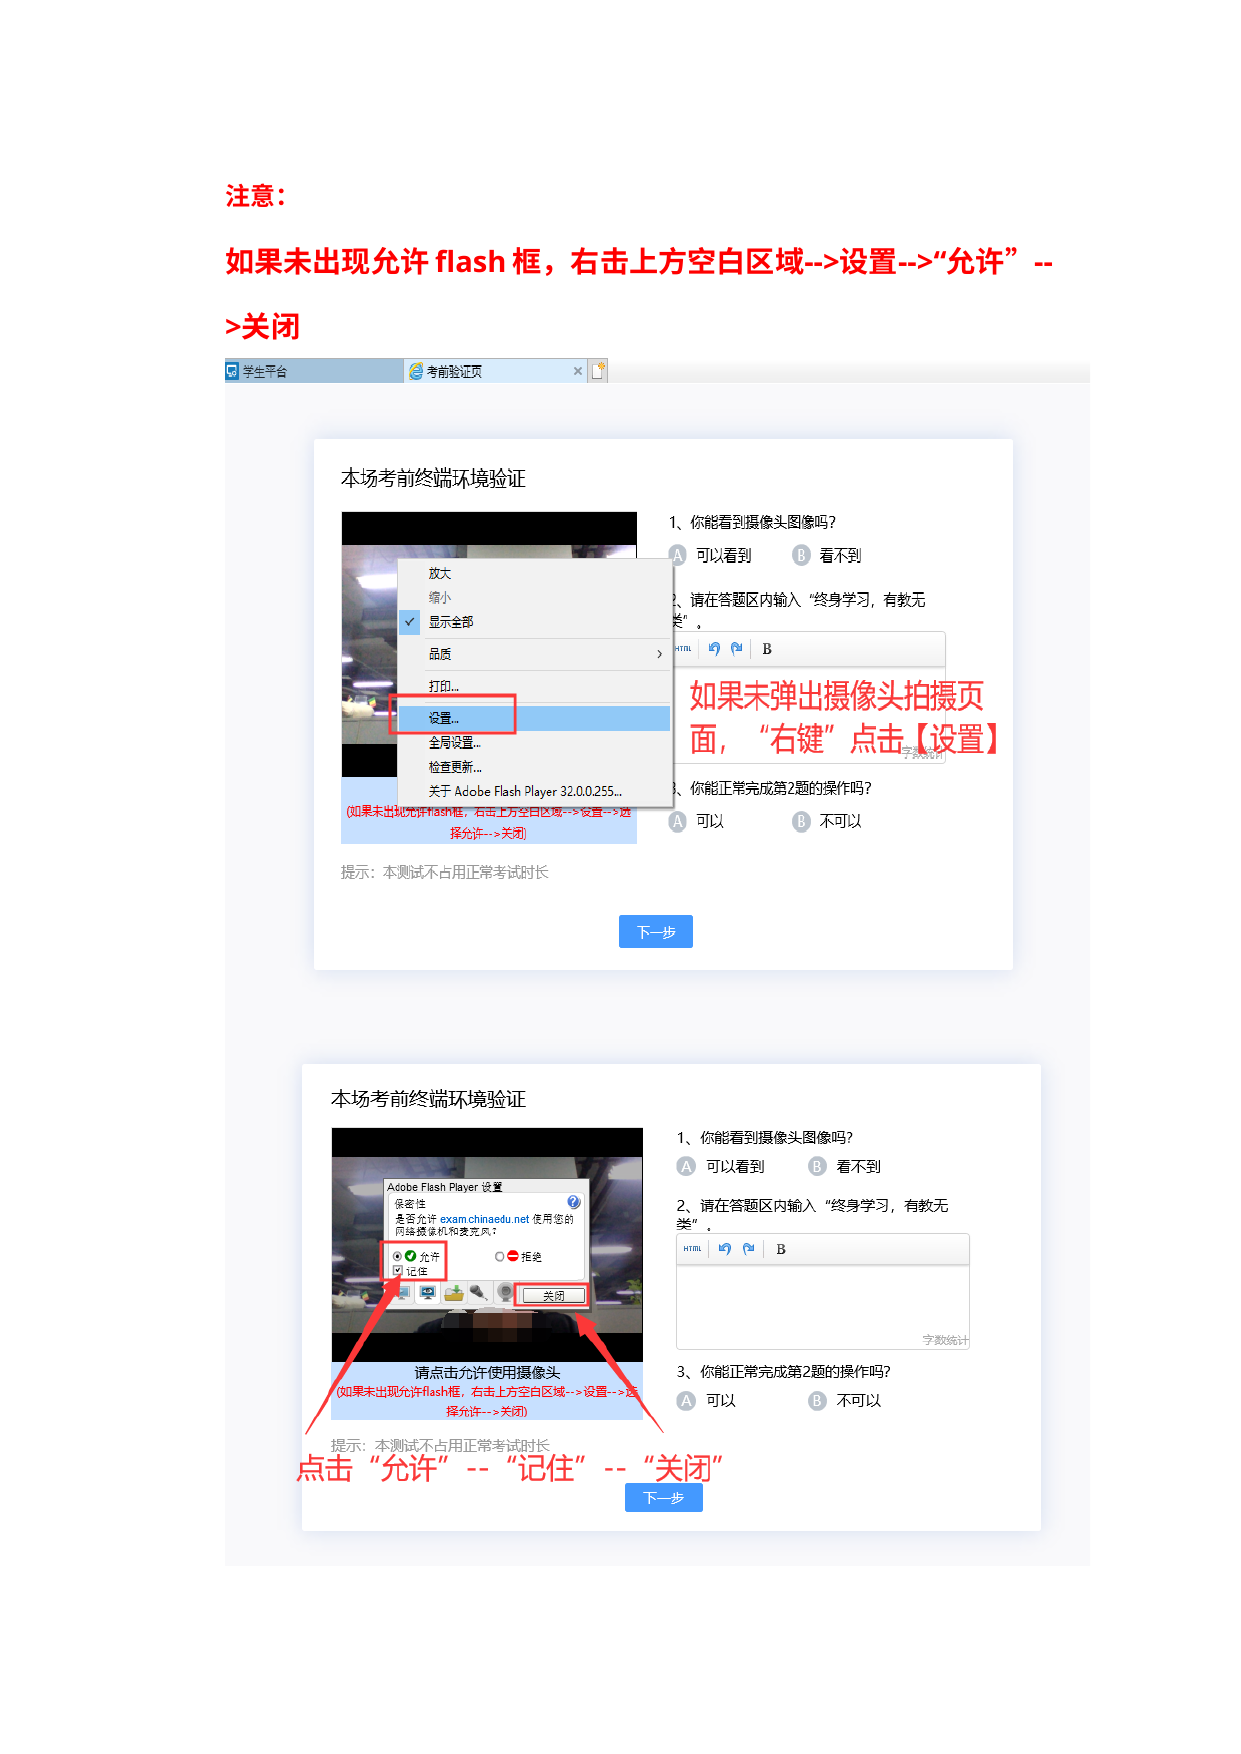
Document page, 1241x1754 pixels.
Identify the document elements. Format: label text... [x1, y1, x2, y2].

list 如果未出现允许flash框，右击上方空白区域-->设置-->“允许”-->关闭 [225, 227, 1053, 357]
picture [225, 357, 1091, 1566]
list 注意： [225, 162, 1053, 227]
